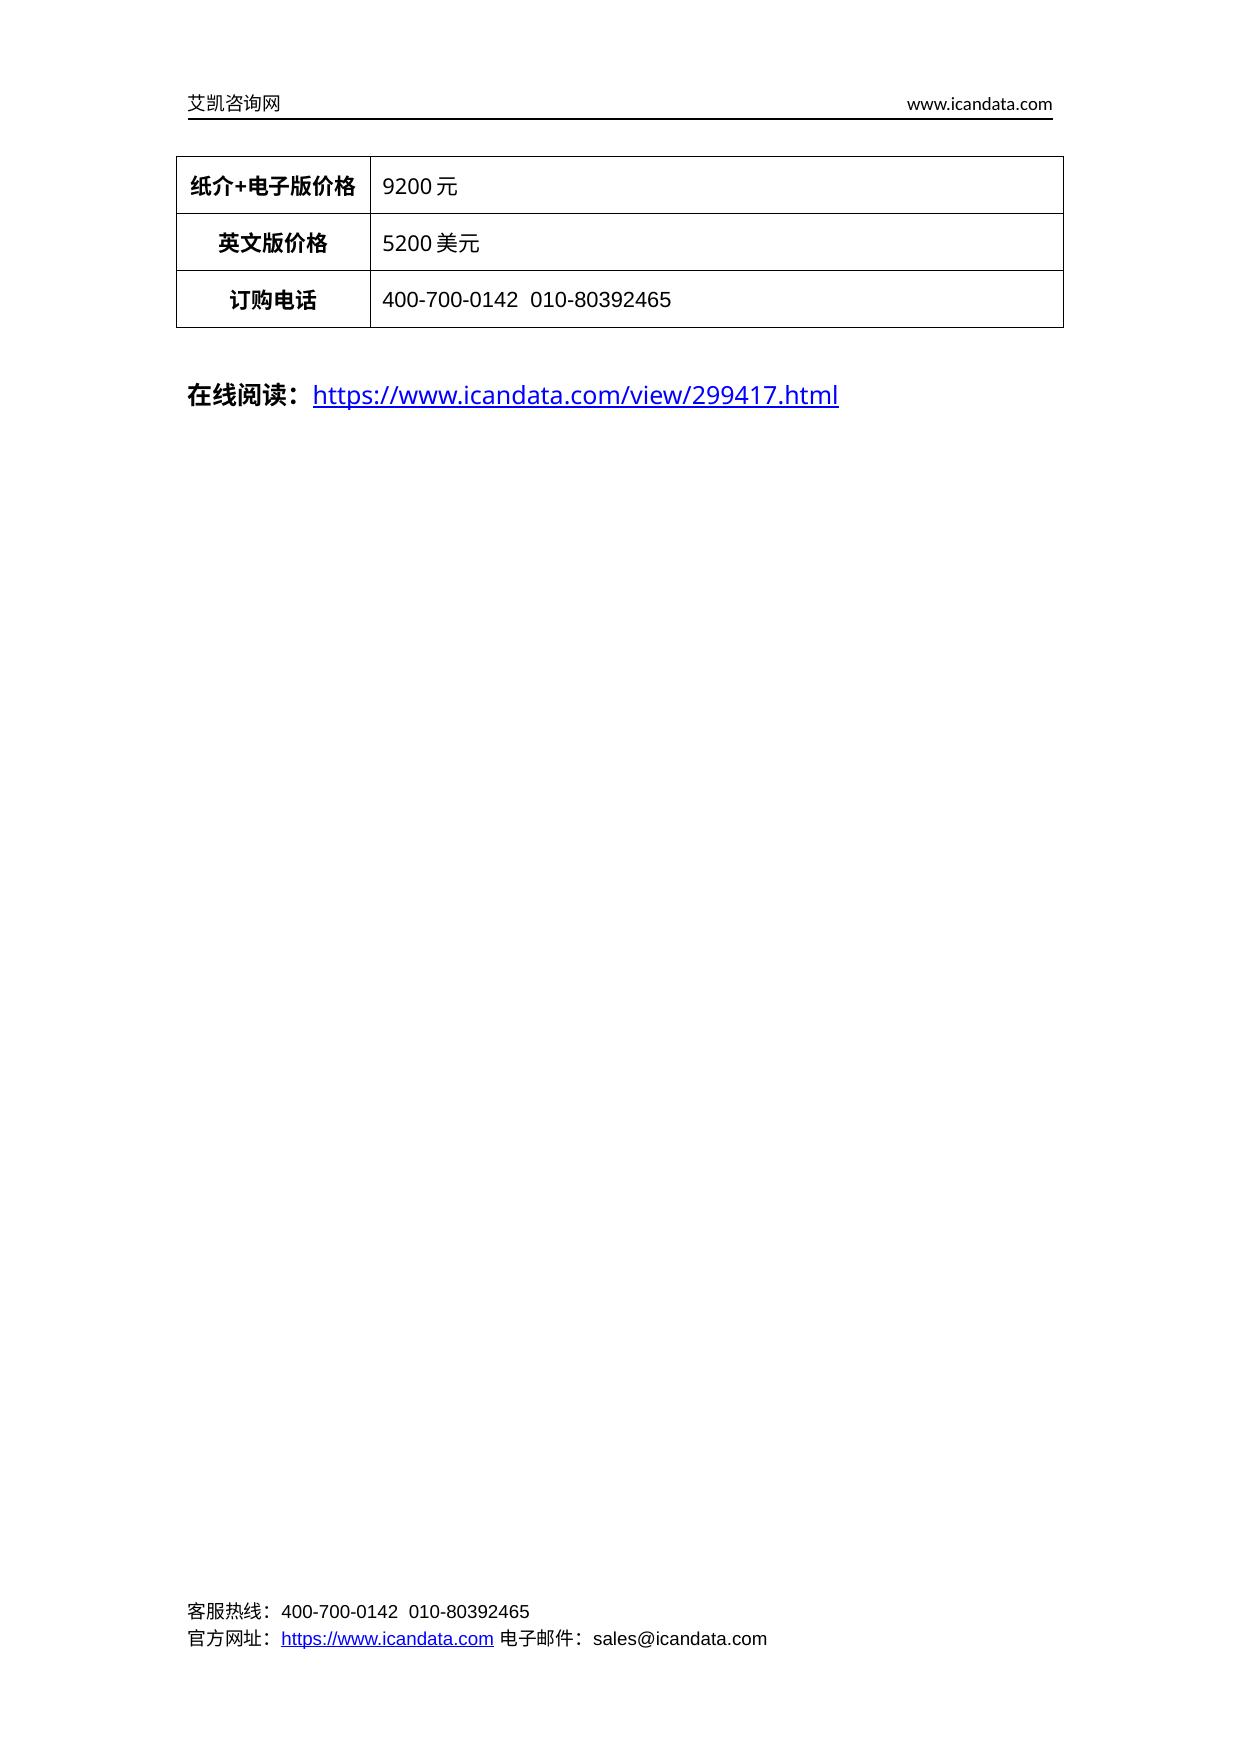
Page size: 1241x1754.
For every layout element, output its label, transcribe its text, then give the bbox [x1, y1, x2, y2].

text 在线阅读：https://www.icandata.com/view/299417.html [187, 361, 1053, 426]
table_cell 5200美元 [371, 214, 1063, 270]
table_cell 订购电话 [177, 271, 370, 327]
table_cell 9200元 [371, 157, 1063, 213]
table_cell 400-700-0142 010-80392465 [371, 271, 1063, 327]
table_cell 纸介+电子版价格 [177, 157, 370, 213]
table_cell 英文版价格 [177, 214, 370, 270]
